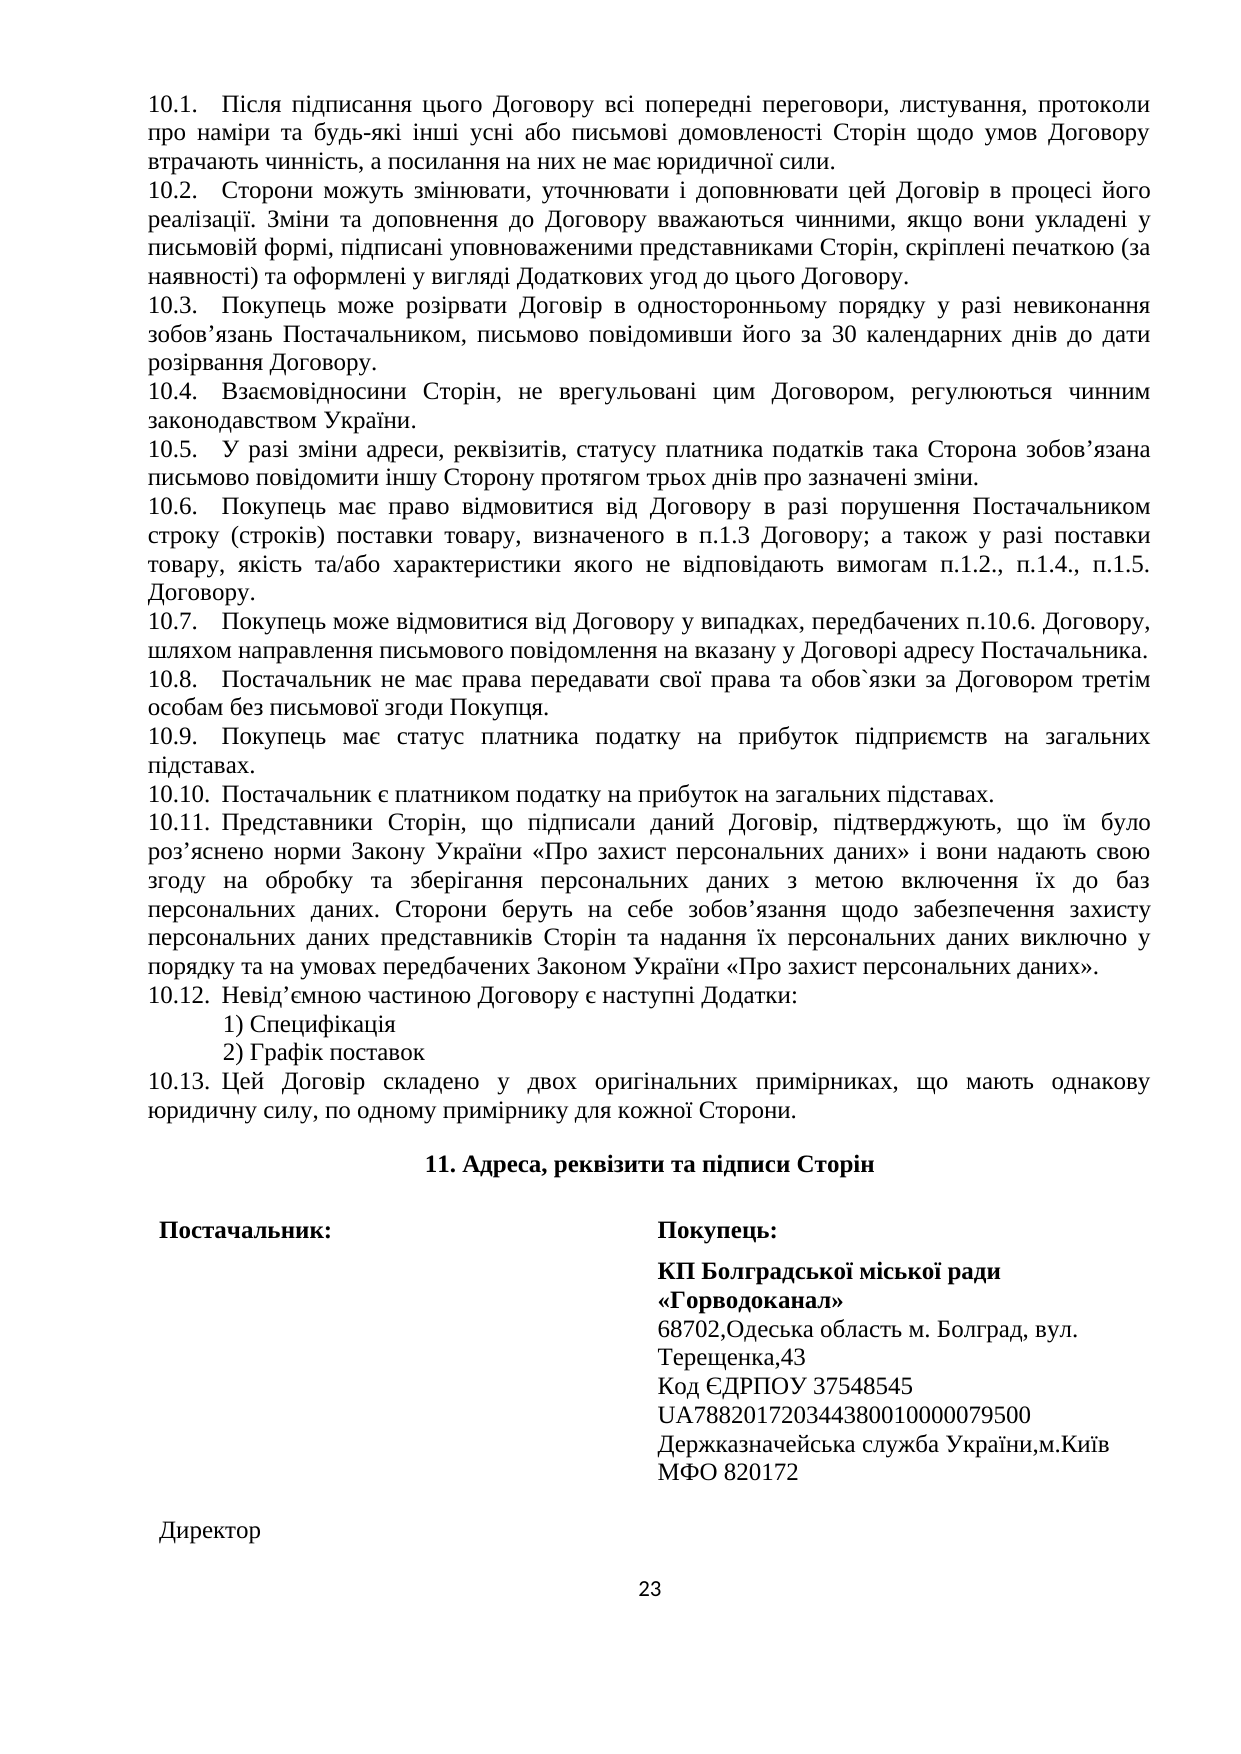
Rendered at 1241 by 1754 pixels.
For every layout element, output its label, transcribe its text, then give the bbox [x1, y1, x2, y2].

list У разі зміни адреси, реквізитів, статусу платника податків така Сторона зобов’язана письмово повідомити іншу Сторону протягом трьох днів про зазначені зміни. [148, 434, 1152, 491]
list Після підписання цього Договору всі попередні переговори, листування, протоколи про наміри та будь-які інші усні або письмові домовленості Сторін щодо умов Договору втрачають чинність, а посилання на них не має юридичної сили. [148, 89, 1152, 175]
list Покупець має право відмовитися від Договору в разі порушення Постачальником строку (строків) поставки товару, визначеного в п.1.3 Договору; а також у разі поставки товару, якість та/або характеристики якого не відповідають вимогам п.1.2., п.1.4., п.1.5. Договору. [148, 491, 1152, 606]
text 2) Графік поставок [223, 1037, 1152, 1066]
list Постачальник є платником податку на прибуток на загальних підставах. [148, 779, 1152, 807]
text 1) Специфікація [223, 1009, 1152, 1037]
list Взаємовідносини Сторін, не врегульовані цим Договором, регулюються чинним законодавством України. [148, 376, 1152, 434]
list Покупець може відмовитися від Договору у випадках, передбачених п.10.6. Договору, шляхом направлення письмового повідомлення на вказану у Договорі адресу Постачальника. [148, 606, 1152, 664]
table_header Покупець: [646, 1203, 1144, 1256]
list Покупець може розірвати Договір в односторонньому порядку у разі невиконання зобов’язань Постачальником, письмово повідомивши його за 30 календарних днів до дати розірвання Договору. [148, 290, 1152, 376]
list Невід’ємною частиною Договору є наступні Додатки: [148, 980, 1152, 1009]
list Постачальник не має права передавати свої права та обов`язки за Договором третім особам без письмової згоди Покупця. [148, 664, 1152, 721]
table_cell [148, 1256, 646, 1572]
list Представники Сторін, що підписали даний Договір, підтверджують, що їм було роз’яснено норми Закону України «Про захист персональних даних» і вони надають свою згоду на обробку та зберігання персональних даних з метою включення їх до баз персональних даних. Сторони беруть на себе зобов’язання щодо забезпечення захисту персональних даних представників Сторін та надання їх персональних даних виключно у порядку та на умовах передбачених Законом України «Про захист персональних даних». [148, 807, 1152, 980]
text 11. Адреса, реквізити та підписи Сторін [148, 1149, 1152, 1177]
table_header Постачальник: [148, 1203, 646, 1256]
list Сторони можуть змінювати, уточнювати і доповнювати цей Договір в процесі його реалізації. Зміни та доповнення до Договору вважаються чинними, якщо вони укладені у письмовій формі, підписані уповноваженими представниками Сторін, скріплені печаткою (за наявності) та оформлені у вигляді Додаткових угод до цього Договору. [148, 175, 1152, 290]
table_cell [646, 1256, 1144, 1572]
list Покупець має статус платника податку на прибуток підприємств на загальних підставах. [148, 721, 1152, 779]
list Цей Договір складено у двох оригінальних примірниках, що мають однакову юридичну силу, по одному примірнику для кожної Сторони. [148, 1066, 1152, 1124]
